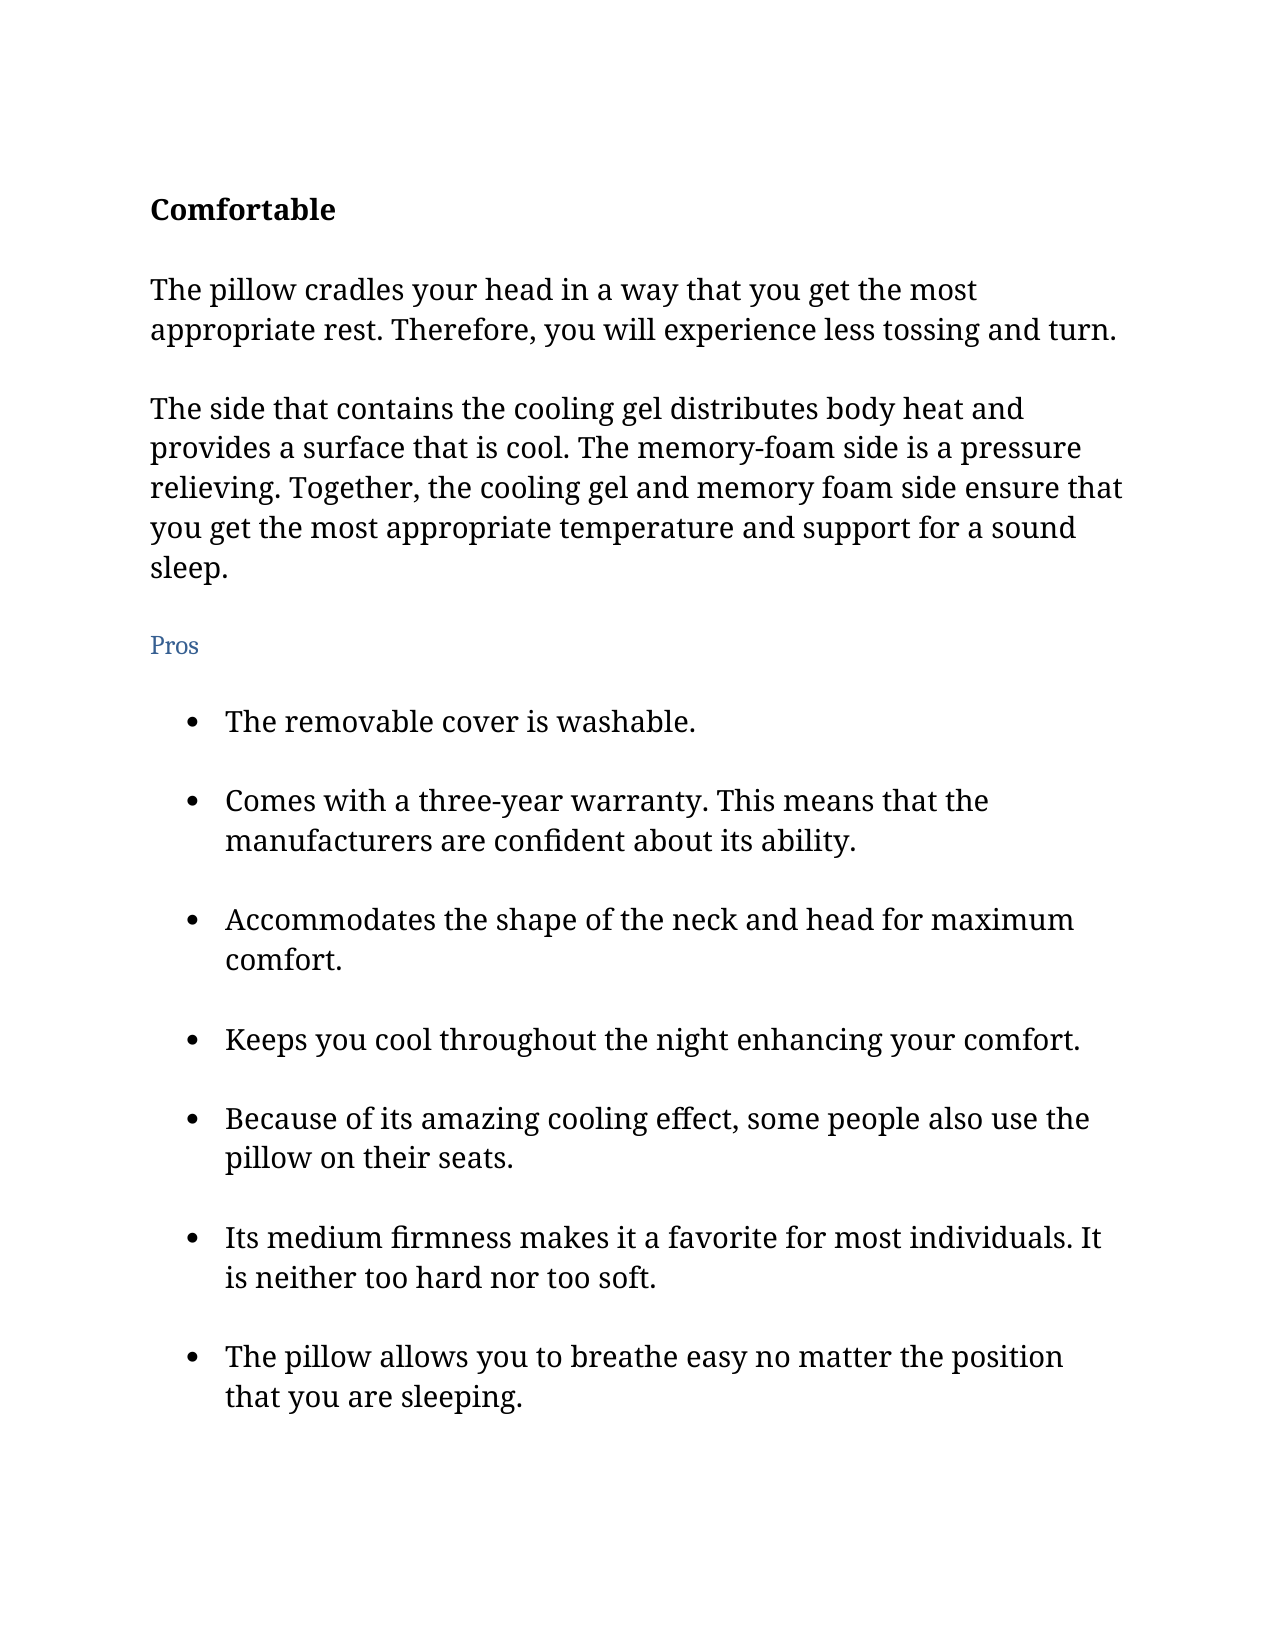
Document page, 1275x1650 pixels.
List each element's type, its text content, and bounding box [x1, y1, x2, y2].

list Accommodates the shape of the neck and head for maximum comfort. [187, 900, 1125, 979]
list Its medium firmness makes it a favorite for most individuals. It is neither too hard nor too soft. [187, 1217, 1125, 1297]
list The removable cover is washable. [187, 701, 1125, 741]
text Comfortable [150, 190, 1125, 229]
text The side that contains the cooling gel distributes body heat and provides a surface that is cool. The memory-foam side is a pressure relieving. Together, the cooling gel and memory foam side ensure that you get the most appropriate temperature and support for a sound sleep. [150, 388, 1125, 587]
list Because of its amazing cooling effect, some people also use the pillow on their seats. [187, 1098, 1125, 1177]
text The pillow cradles your head in a way that you get the most appropriate rest. Therefore, you will experience less tossing and turn. [150, 269, 1125, 348]
subtitle Pros [150, 630, 1125, 662]
list The pillow allows you to breathe easy no matter the position that you are sleeping. [187, 1336, 1125, 1416]
list Keeps you cool throughout the night enhancing your comfort. [187, 1019, 1125, 1058]
list Comes with a three-year warranty. This means that the manufacturers are confident about its ability. [187, 781, 1125, 860]
